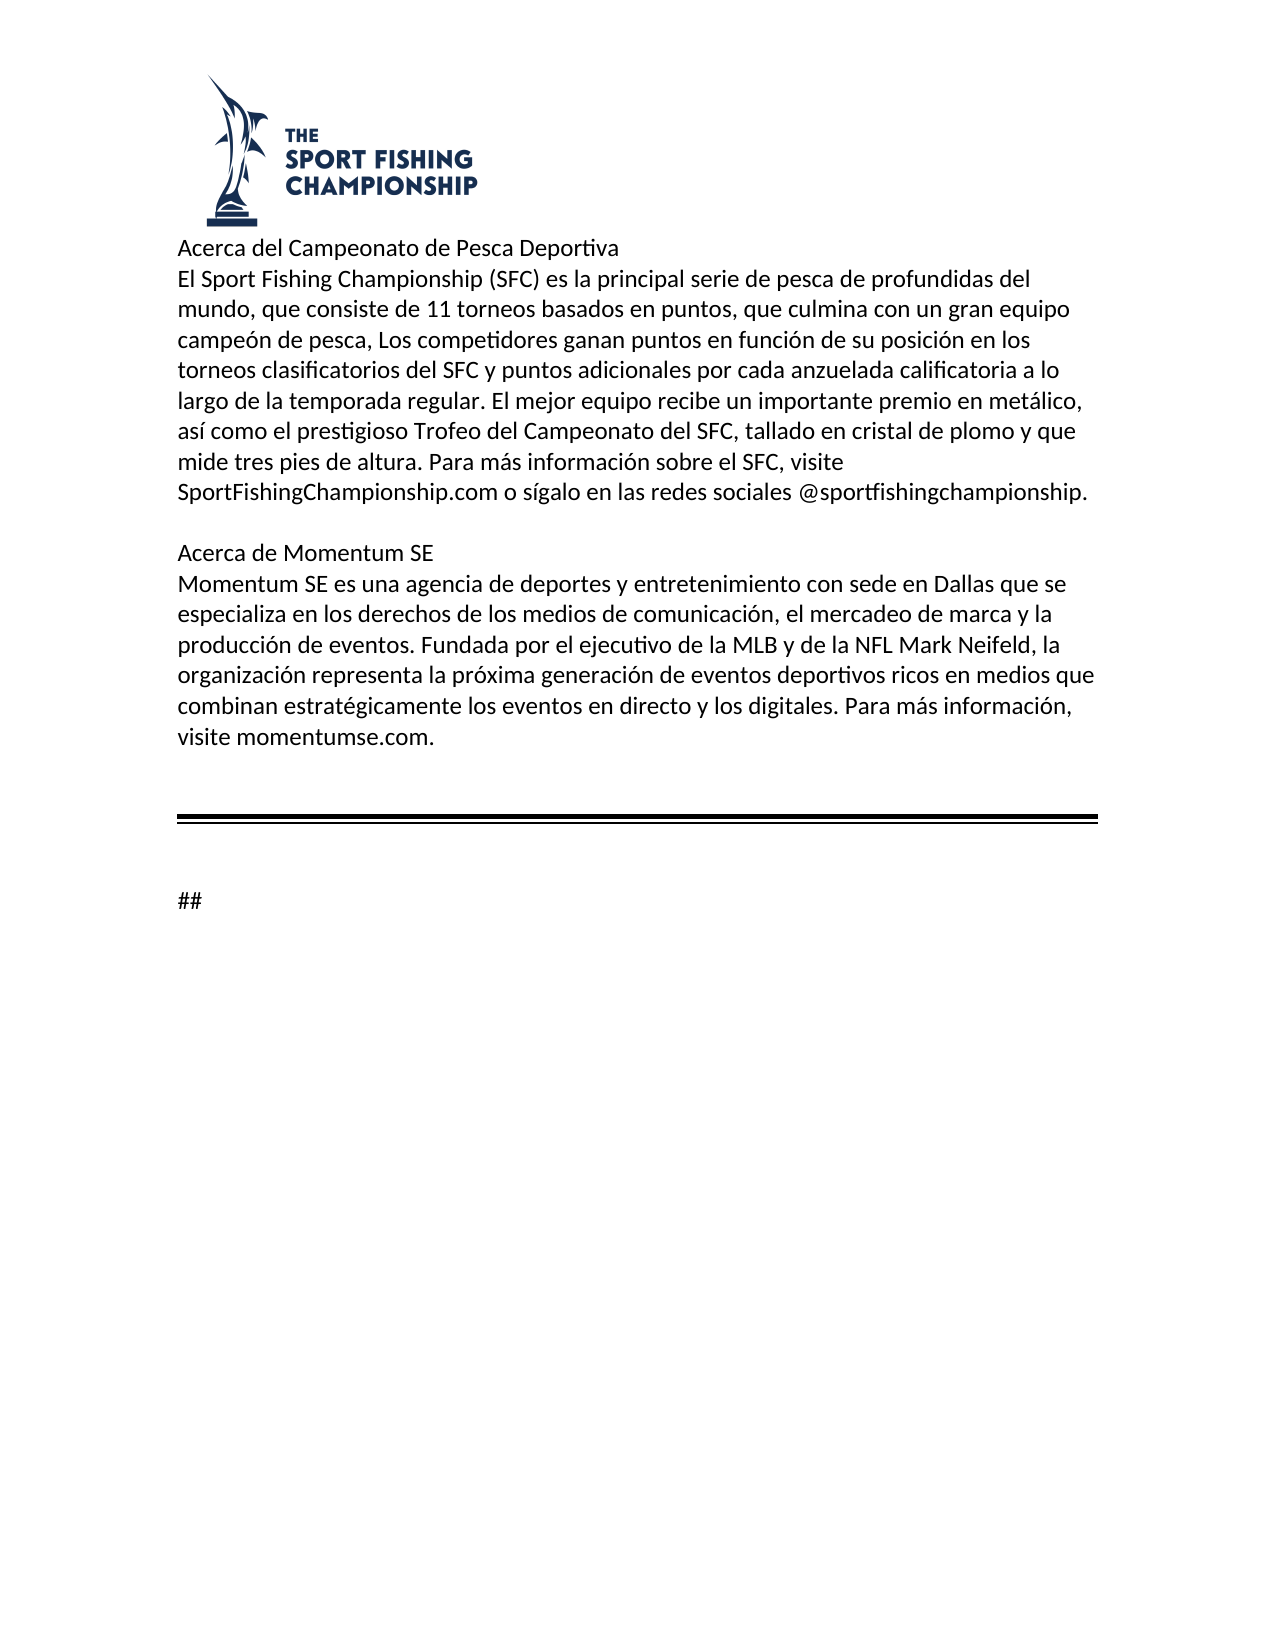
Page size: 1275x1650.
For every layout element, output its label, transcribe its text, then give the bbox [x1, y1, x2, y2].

picture [177, 73, 499, 233]
text Acerca de Momentum SE [177, 538, 1098, 568]
text Momentum SE es una agencia de deportes y entretenimiento con sede en Dallas que se especializa en los derechos de los medios de comunicación, el mercadeo de marca y la producción de eventos. Fundada por el ejecutivo de la MLB y de la NFL Mark Neifeld, la organización representa la próxima generación de eventos deportivos ricos en medios que combinan estratégicamente los eventos en directo y los digitales. Para más información, visite momentumse.com. [177, 568, 1098, 751]
text El Sport Fishing Championship (SFC) es la principal serie de pesca de profundidas del mundo, que consiste de 11 torneos basados en puntos, que culmina con un gran equipo campeón de pesca, Los competidores ganan puntos en función de su posición en los torneos clasificatorios del SFC y puntos adicionales por cada anzuelada calificatoria a lo largo de la temporada regular. El mejor equipo recibe un importante premio en metálico, así como el prestigioso Trofeo del Campeonato del SFC, tallado en cristal de plomo y que mide tres pies de altura. Para más información sobre el SFC, visite SportFishingChampionship.com o sígalo en las redes sociales @sportfishingchampionship. [177, 263, 1098, 507]
text ## [177, 885, 1098, 915]
text Acerca del Campeonato de Pesca Deportiva [177, 232, 1098, 263]
